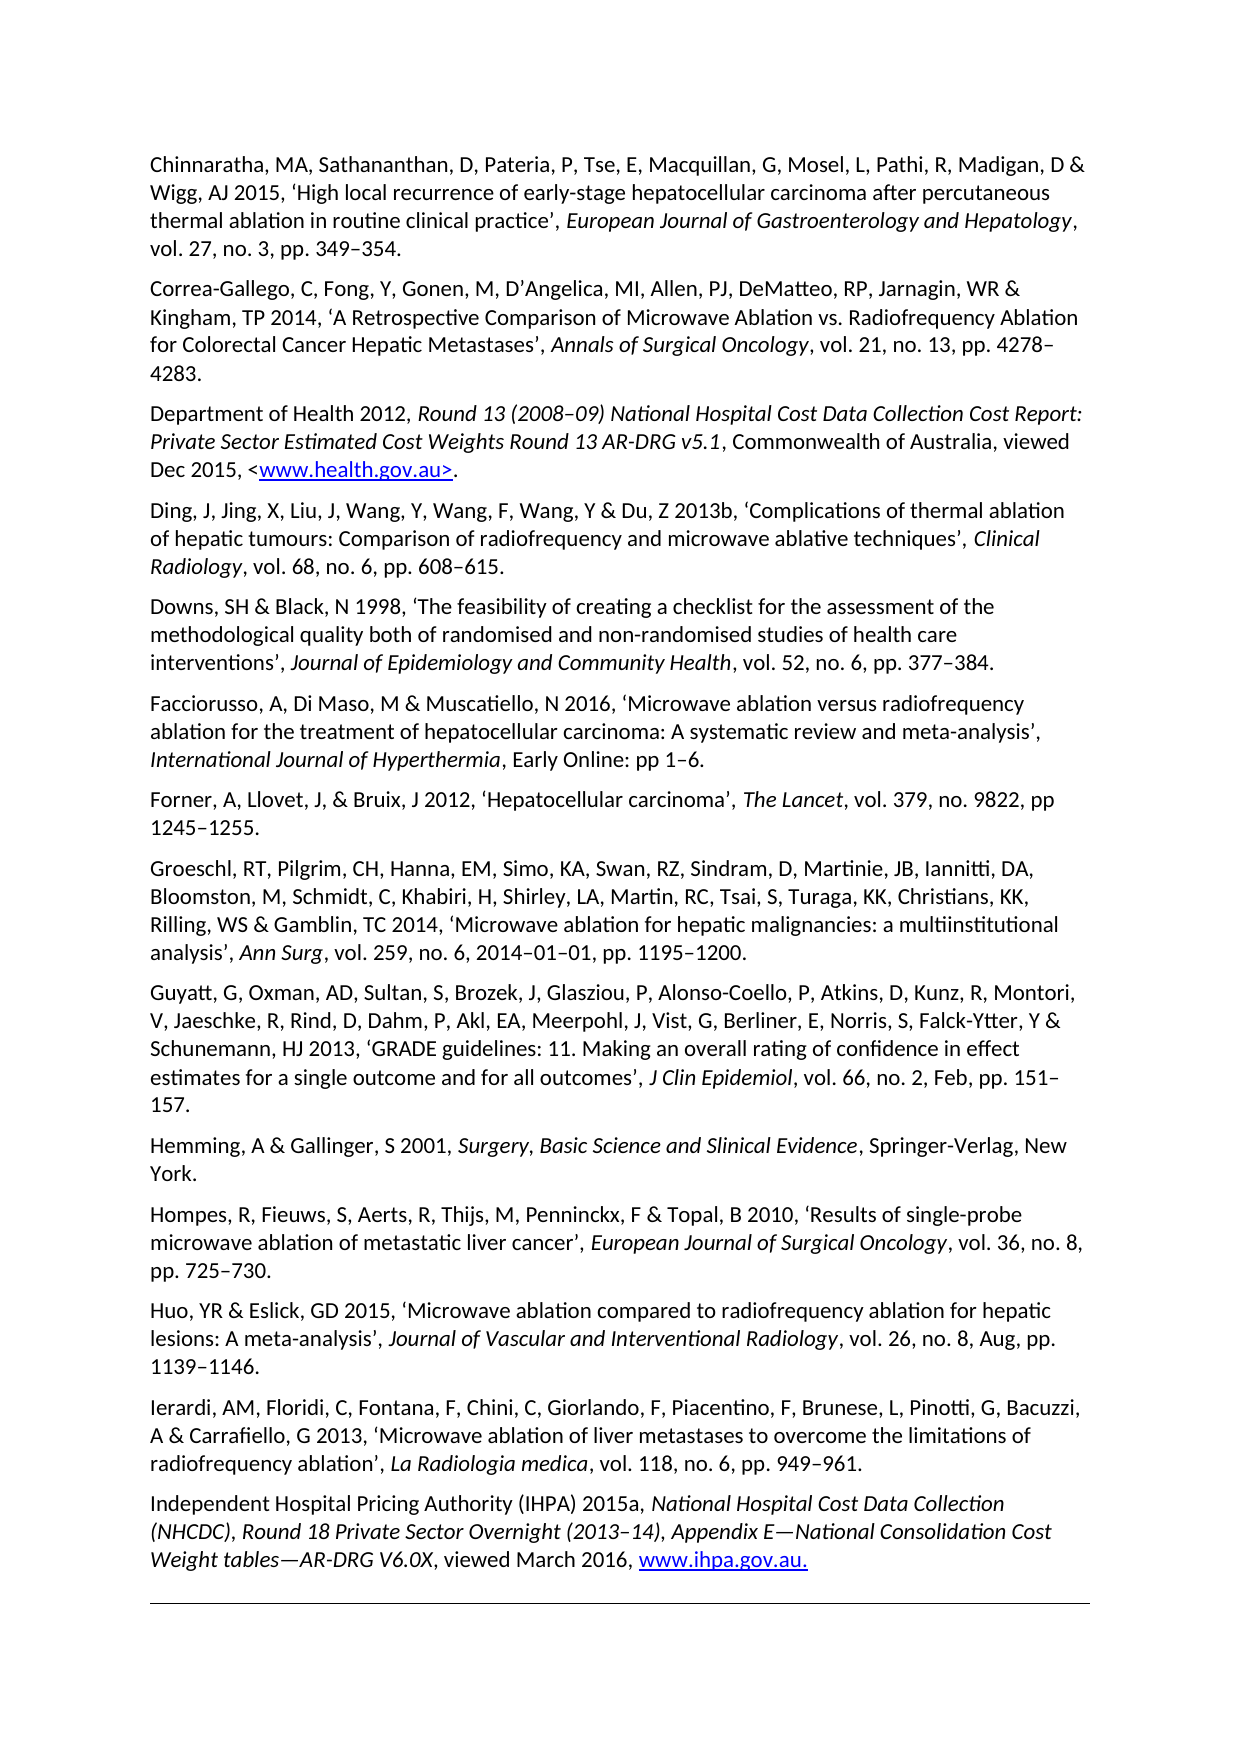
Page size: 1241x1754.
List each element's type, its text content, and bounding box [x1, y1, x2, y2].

text Guyatt, G, Oxman, AD, Sultan, S, Brozek, J, Glasziou, P, Alonso-Coello, P, Atkins, D, Kunz, R, Montori, V, Jaeschke, R, Rind, D, Dahm, P, Akl, EA, Meerpohl, J, Vist, G, Berliner, E, Norris, S, Falck-Ytter, Y & Schunemann, HJ 2013, ‘GRADE guidelines: 11. Making an overall rating of confidence in effect estimates for a single outcome and for all outcomes’, J Clin Epidemiol, vol. 66, no. 2, Feb, pp. 151–157. [150, 978, 1090, 1119]
text Independent Hospital Pricing Authority (IHPA) 2015a, National Hospital Cost Data Collection (NHCDC), Round 18 Private Sector Overnight (2013–14), Appendix E—National Consolidation Cost Weight tables—AR-DRG V6.0X, viewed March 2016, www.ihpa.gov.au. [150, 1489, 1090, 1573]
text Groeschl, RT, Pilgrim, CH, Hanna, EM, Simo, KA, Swan, RZ, Sindram, D, Martinie, JB, Iannitti, DA, Bloomston, M, Schmidt, C, Khabiri, H, Shirley, LA, Martin, RC, Tsai, S, Turaga, KK, Christians, KK, Rilling, WS & Gamblin, TC 2014, ‘Microwave ablation for hepatic malignancies: a multiinstitutional analysis’, Ann Surg, vol. 259, no. 6, 2014–01–01, pp. 1195–1200. [150, 854, 1090, 966]
text Forner, A, Llovet, J, & Bruix, J 2012, ‘Hepatocellular carcinoma’, The Lancet, vol. 379, no. 9822, pp 1245–1255. [150, 785, 1090, 841]
text Chinnaratha, MA, Sathananthan, D, Pateria, P, Tse, E, Macquillan, G, Mosel, L, Pathi, R, Madigan, D & Wigg, AJ 2015, ‘High local recurrence of early-stage hepatocellular carcinoma after percutaneous thermal ablation in routine clinical practice’, European Journal of Gastroenterology and Hepatology, vol. 27, no. 3, pp. 349–354. [150, 150, 1090, 262]
text Hompes, R, Fieuws, S, Aerts, R, Thijs, M, Penninckx, F & Topal, B 2010, ‘Results of single-probe microwave ablation of metastatic liver cancer’, European Journal of Surgical Oncology, vol. 36, no. 8, pp. 725–730. [150, 1200, 1090, 1284]
text Huo, YR & Eslick, GD 2015, ‘Microwave ablation compared to radiofrequency ablation for hepatic lesions: A meta-analysis’, Journal of Vascular and Interventional Radiology, vol. 26, no. 8, Aug, pp. 1139–1146. [150, 1296, 1090, 1380]
text Hemming, A & Gallinger, S 2001, Surgery, Basic Science and Slinical Evidence, Springer-Verlag, New York. [150, 1131, 1090, 1187]
text Ding, J, Jing, X, Liu, J, Wang, Y, Wang, F, Wang, Y & Du, Z 2013b, ‘Complications of thermal ablation of hepatic tumours: Comparison of radiofrequency and microwave ablative techniques’, Clinical Radiology, vol. 68, no. 6, pp. 608–615. [150, 496, 1090, 580]
text Ierardi, AM, Floridi, C, Fontana, F, Chini, C, Giorlando, F, Piacentino, F, Brunese, L, Pinotti, G, Bacuzzi, A & Carrafiello, G 2013, ‘Microwave ablation of liver metastases to overcome the limitations of radiofrequency ablation’, La Radiologia medica, vol. 118, no. 6, pp. 949–961. [150, 1393, 1090, 1477]
text Correa-Gallego, C, Fong, Y, Gonen, M, D’Angelica, MI, Allen, PJ, DeMatteo, RP, Jarnagin, WR & Kingham, TP 2014, ‘A Retrospective Comparison of Microwave Ablation vs. Radiofrequency Ablation for Colorectal Cancer Hepatic Metastases’, Annals of Surgical Oncology, vol. 21, no. 13, pp. 4278–4283. [150, 274, 1090, 387]
text Department of Health 2012, Round 13 (2008–09) National Hospital Cost Data Collection Cost Report: Private Sector Estimated Cost Weights Round 13 AR-DRG v5.1, Commonwealth of Australia, viewed Dec 2015, <www.health.gov.au>. [150, 399, 1090, 483]
text Downs, SH & Black, N 1998, ‘The feasibility of creating a checklist for the assessment of the methodological quality both of randomised and non-randomised studies of health care interventions’, Journal of Epidemiology and Community Health, vol. 52, no. 6, pp. 377–384. [150, 592, 1090, 676]
text Facciorusso, A, Di Maso, M & Muscatiello, N 2016, ‘Microwave ablation versus radiofrequency ablation for the treatment of hepatocellular carcinoma: A systematic review and meta-analysis’, International Journal of Hyperthermia, Early Online: pp 1–6. [150, 689, 1090, 773]
